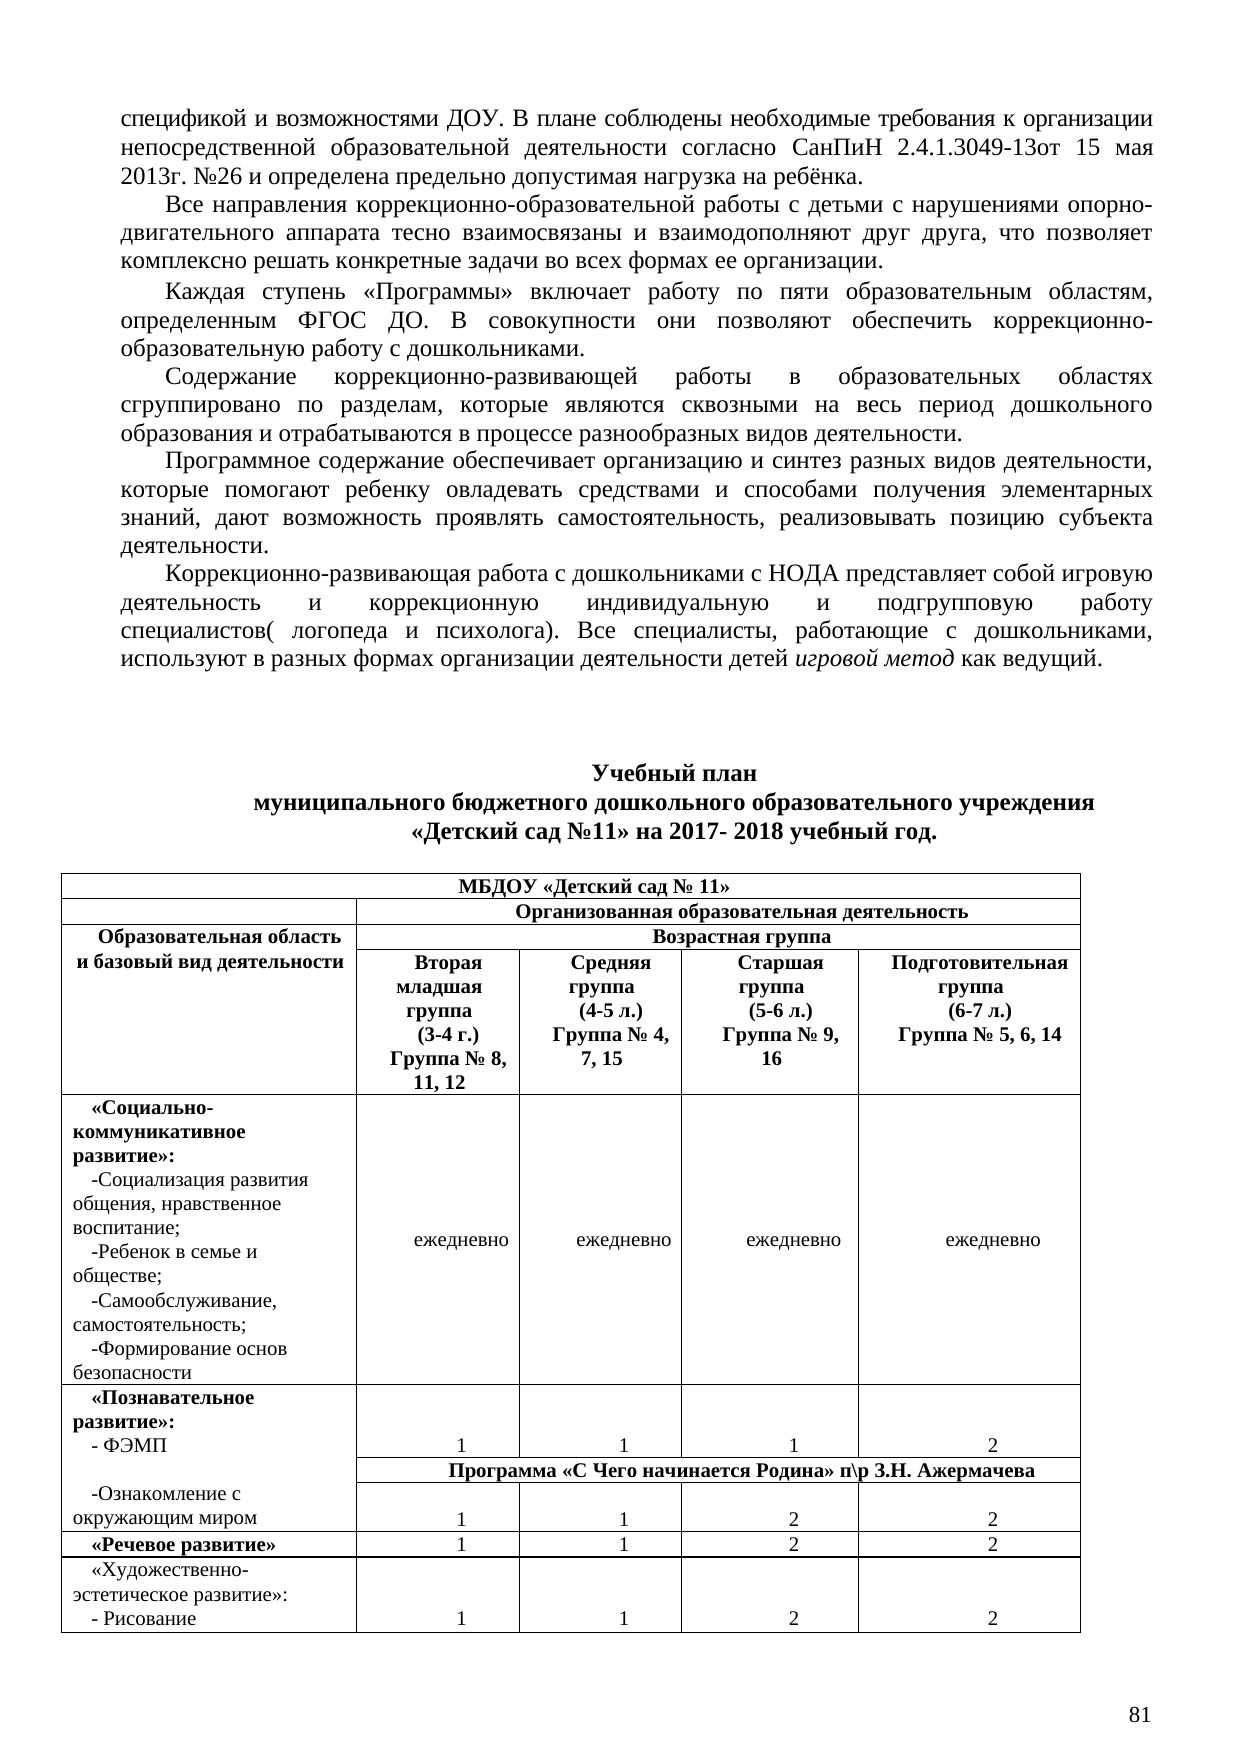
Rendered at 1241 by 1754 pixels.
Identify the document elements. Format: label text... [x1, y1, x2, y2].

table_cell 1 [520, 1558, 681, 1632]
table_cell 2 [682, 1483, 858, 1531]
table_cell Подготовительная группа (6-7 л.) Группа № 5, 6, 14 [859, 950, 1080, 1094]
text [120, 103, 1154, 190]
table_cell Организованная образовательная деятельность [357, 899, 1080, 923]
text «Детский сад №11» на 2017- 2018 учебный год. [150, 816, 1154, 844]
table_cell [62, 1558, 356, 1632]
table_cell 2 [859, 1558, 1080, 1632]
table_cell 1 [357, 1558, 519, 1632]
table_cell «Социально-коммуникативное развитие»: -Социализация развития общения, нравственное воспитание; -Ребенок в семье и обществе; -Самообслуживание, самостоятельность; -Формирование основ безопасности [62, 1095, 356, 1384]
table_cell 1 [520, 1385, 681, 1457]
table_cell 2 [859, 1532, 1080, 1556]
text муниципального бюджетного дошкольного образовательного учреждения [150, 787, 1154, 816]
table_cell 1 [682, 1385, 858, 1457]
table_cell Образовательная область и базовый вид деятельности [62, 925, 356, 1094]
table_cell ежедневно [357, 1095, 519, 1384]
table_cell ежедневно [520, 1095, 681, 1384]
table_cell Программа «С Чего начинается Родина» п\р З.Н. Ажермачева [357, 1458, 1080, 1482]
table_cell «Познавательное развитие»: - ФЭМП -Ознакомление с окружающим миром [62, 1385, 356, 1531]
text Учебный план [150, 758, 1154, 787]
table_cell 2 [682, 1532, 858, 1556]
text Программное содержание обеспечивает организацию и синтез разных видов деятельности, которые помогают ребенку овладевать средствами и способами получения элементарных знаний, дают возможность проявлять самостоятельность, реализовывать позицию субъекта деятельности. [120, 446, 1154, 559]
table_cell ежедневно [682, 1095, 858, 1384]
text Коррекционно-развивающая работа с дошкольниками с НОДА представляет собой игровую деятельность и коррекционную индивидуальную и подгрупповую работу специалистов( логопеда и психолога). Все специалисты, работающие с дошкольниками, используют в разных формах организации деятельности детей игровой метод как ведущий. [120, 559, 1154, 672]
table_cell 1 [357, 1532, 519, 1556]
table_cell 2 [859, 1483, 1080, 1531]
table_cell 2 [682, 1558, 858, 1632]
text Каждая ступень «Программы» включает работу по пяти образовательным областям, определенным ФГОС ДО. В совокупности они позволяют обеспечить коррекционно-образовательную работу с дошкольниками. [120, 277, 1154, 362]
table_cell Возрастная группа [357, 925, 1080, 948]
table_header МБДОУ «Детский сад № 11» [62, 874, 1080, 898]
table_cell 1 [520, 1483, 681, 1531]
table_cell Средняя группа (4-5 л.) Группа № 4, 7, 15 [520, 950, 681, 1094]
table_cell 2 [859, 1385, 1080, 1457]
table_cell [62, 899, 356, 923]
text Все направления коррекционно-образовательной работы с детьми с нарушениями опорно-двигательного аппарата тесно взаимосвязаны и взаимодополняют друг друга, что позволяет комплексно решать конкретные задачи во всех формах ее организации. [120, 190, 1154, 274]
table_cell 1 [357, 1385, 519, 1457]
table_cell ежедневно [859, 1095, 1080, 1384]
table_cell Вторая младшая группа (3-4 г.) Группа № 8, 11, 12 [357, 950, 519, 1094]
text Содержание коррекционно-развивающей работы в образовательных областях сгруппировано по разделам, которые являются сквозными на весь период дошкольного образования и отрабатываются в процессе разнообразных видов деятельности. [120, 362, 1154, 446]
table_cell 1 [357, 1483, 519, 1531]
table_cell «Речевое развитие» [62, 1532, 356, 1556]
table_cell 1 [520, 1532, 681, 1556]
table_cell Старшая группа (5-6 л.) Группа № 9, 16 [682, 950, 858, 1094]
